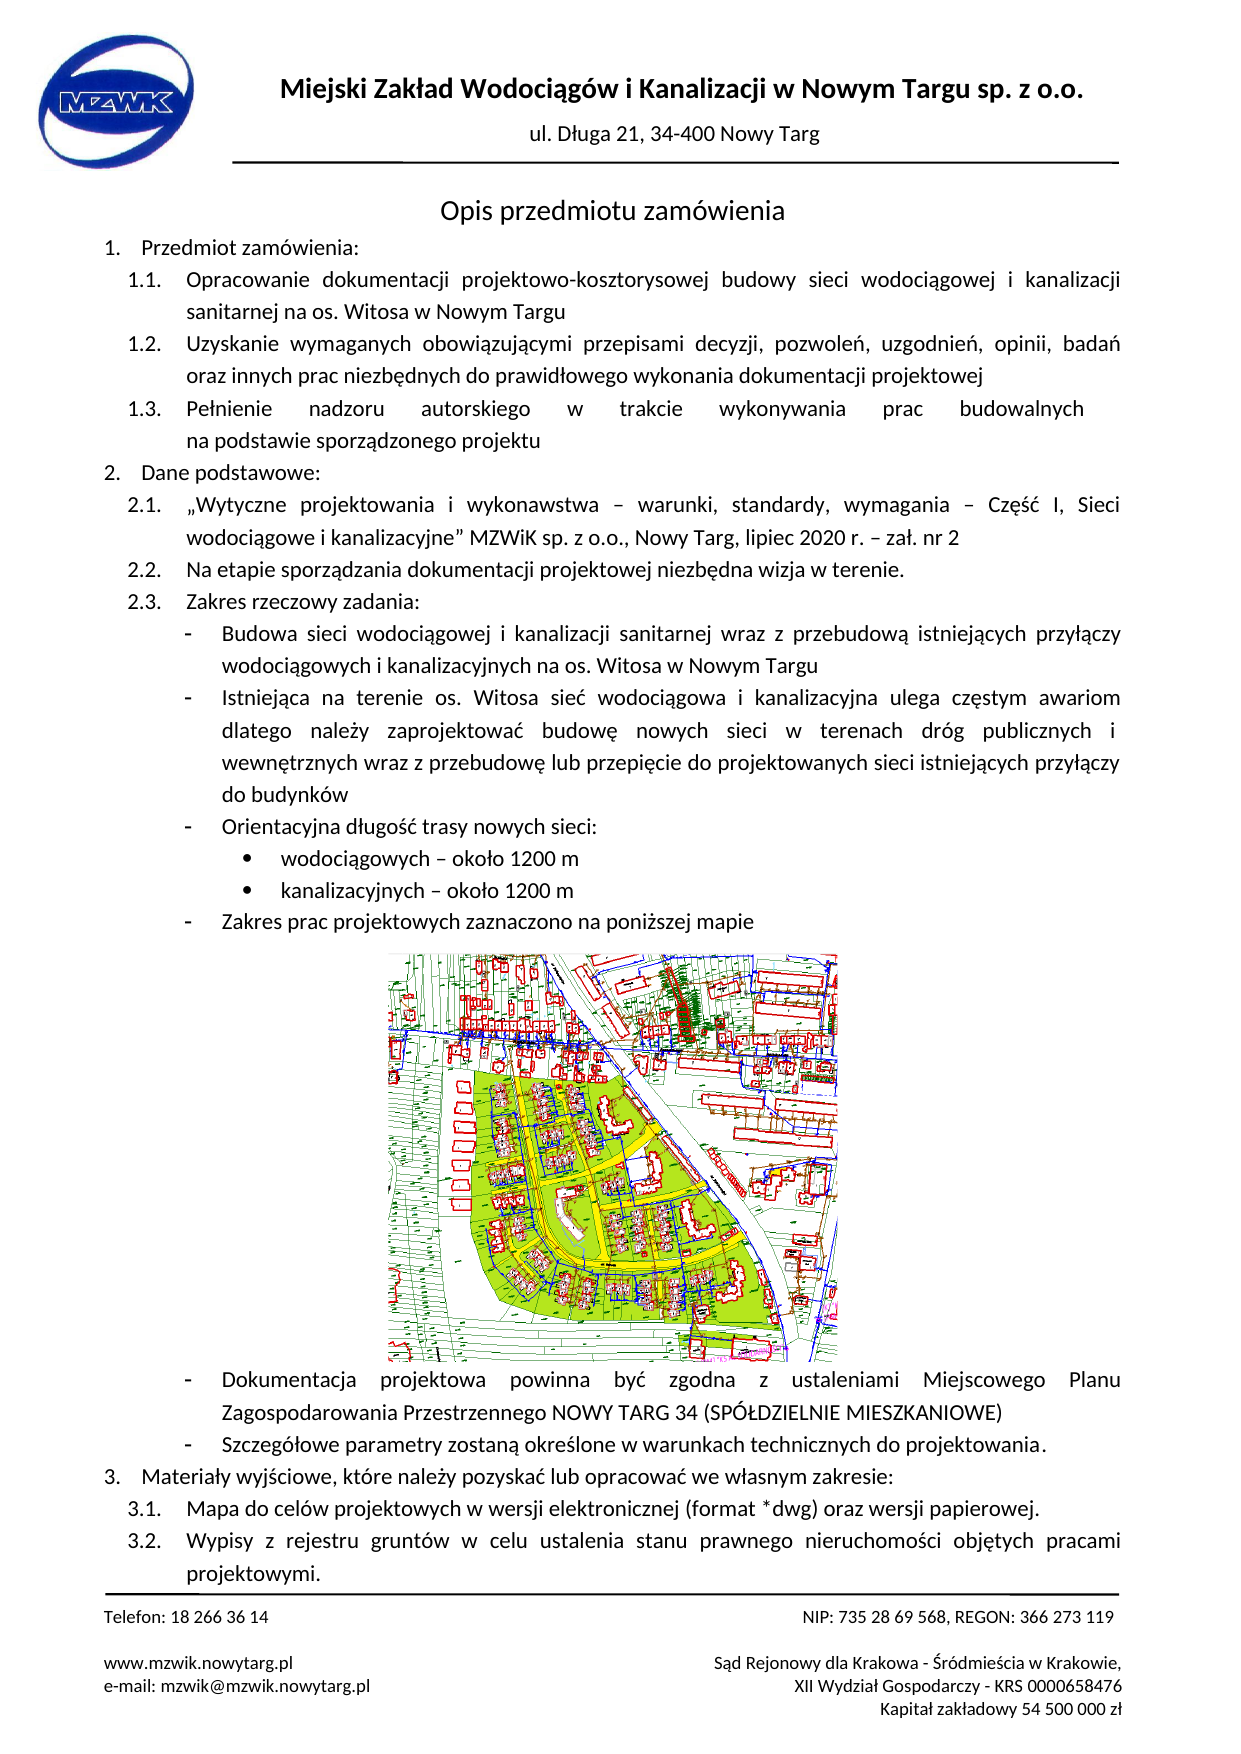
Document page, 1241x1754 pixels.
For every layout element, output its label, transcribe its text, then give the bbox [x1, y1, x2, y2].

list Istniejąca na terenie os. Witosa sieć wodociągowa i kanalizacyjna ulega częstym awariom dlatego należy zaprojektować budowę nowych sieci w terenach dróg publicznych i wewnętrznych wraz z przebudowę lub przepięcie do projektowanych sieci istniejących przyłączy do budynków [184, 683, 1122, 808]
list Szczegółowe parametry zostaną określone w warunkach technicznych do projektowania. [184, 1430, 1122, 1458]
list Orientacyjna długość trasy nowych sieci: [184, 812, 1122, 840]
list kanalizacyjnych – około 1200 m [243, 877, 1122, 905]
list Zakres prac projektowych zaznaczono na poniższej mapie [184, 907, 1122, 935]
list Wypisy z rejestru gruntów w celu ustalenia stanu prawnego nieruchomości objętych pracami projektowymi. [127, 1526, 1122, 1587]
text Opis przedmiotu zamówienia [103, 192, 1122, 228]
list Zakres rzeczowy zadania: [127, 587, 1122, 615]
list Materiały wyjściowe, które należy pozyskać lub opracować we własnym zakresie: [103, 1462, 1122, 1490]
list Pełnienie nadzoru autorskiego w trakcie wykonywania prac budowalnych na podstawie sporządzonego projektu [127, 394, 1122, 454]
list Dokumentacja projektowa powinna być zgodna z ustaleniami Miejscowego Planu Zagospodarowania Przestrzennego NOWY TARG 34 (SPÓŁDZIELNIE MIESZKANIOWE) [184, 1366, 1122, 1426]
list Przedmiot zamówienia: [103, 233, 1122, 261]
list Uzyskanie wymaganych obowiązującymi przepisami decyzji, pozwoleń, uzgodnień, opinii, badań oraz innych prac niezbędnych do prawidłowego wykonania dokumentacji projektowej [127, 329, 1122, 390]
list Mapa do celów projektowych w wersji elektronicznej (format *dwg) oraz wersji papierowej. [127, 1494, 1122, 1522]
picture [388, 953, 838, 1362]
list Budowa sieci wodociągowej i kanalizacji sanitarnej wraz z przebudową istniejących przyłączy wodociągowych i kanalizacyjnych na os. Witosa w Nowym Targu [184, 619, 1122, 679]
picture [35, 32, 197, 171]
list Na etapie sporządzania dokumentacji projektowej niezbędna wizja w terenie. [127, 555, 1122, 583]
list Dane podstawowe: [103, 458, 1122, 486]
list „Wytyczne projektowania i wykonawstwa – warunki, standardy, wymagania – Część I, Sieci wodociągowe i kanalizacyjne” MZWiK sp. z o.o., Nowy Targ, lipiec 2020 r. – zał. nr 2 [127, 490, 1122, 551]
list wodociągowych – około 1200 m [243, 844, 1122, 872]
list Opracowanie dokumentacji projektowo-kosztorysowej budowy sieci wodociągowej i kanalizacji sanitarnej na os. Witosa w Nowym Targu [127, 265, 1122, 325]
